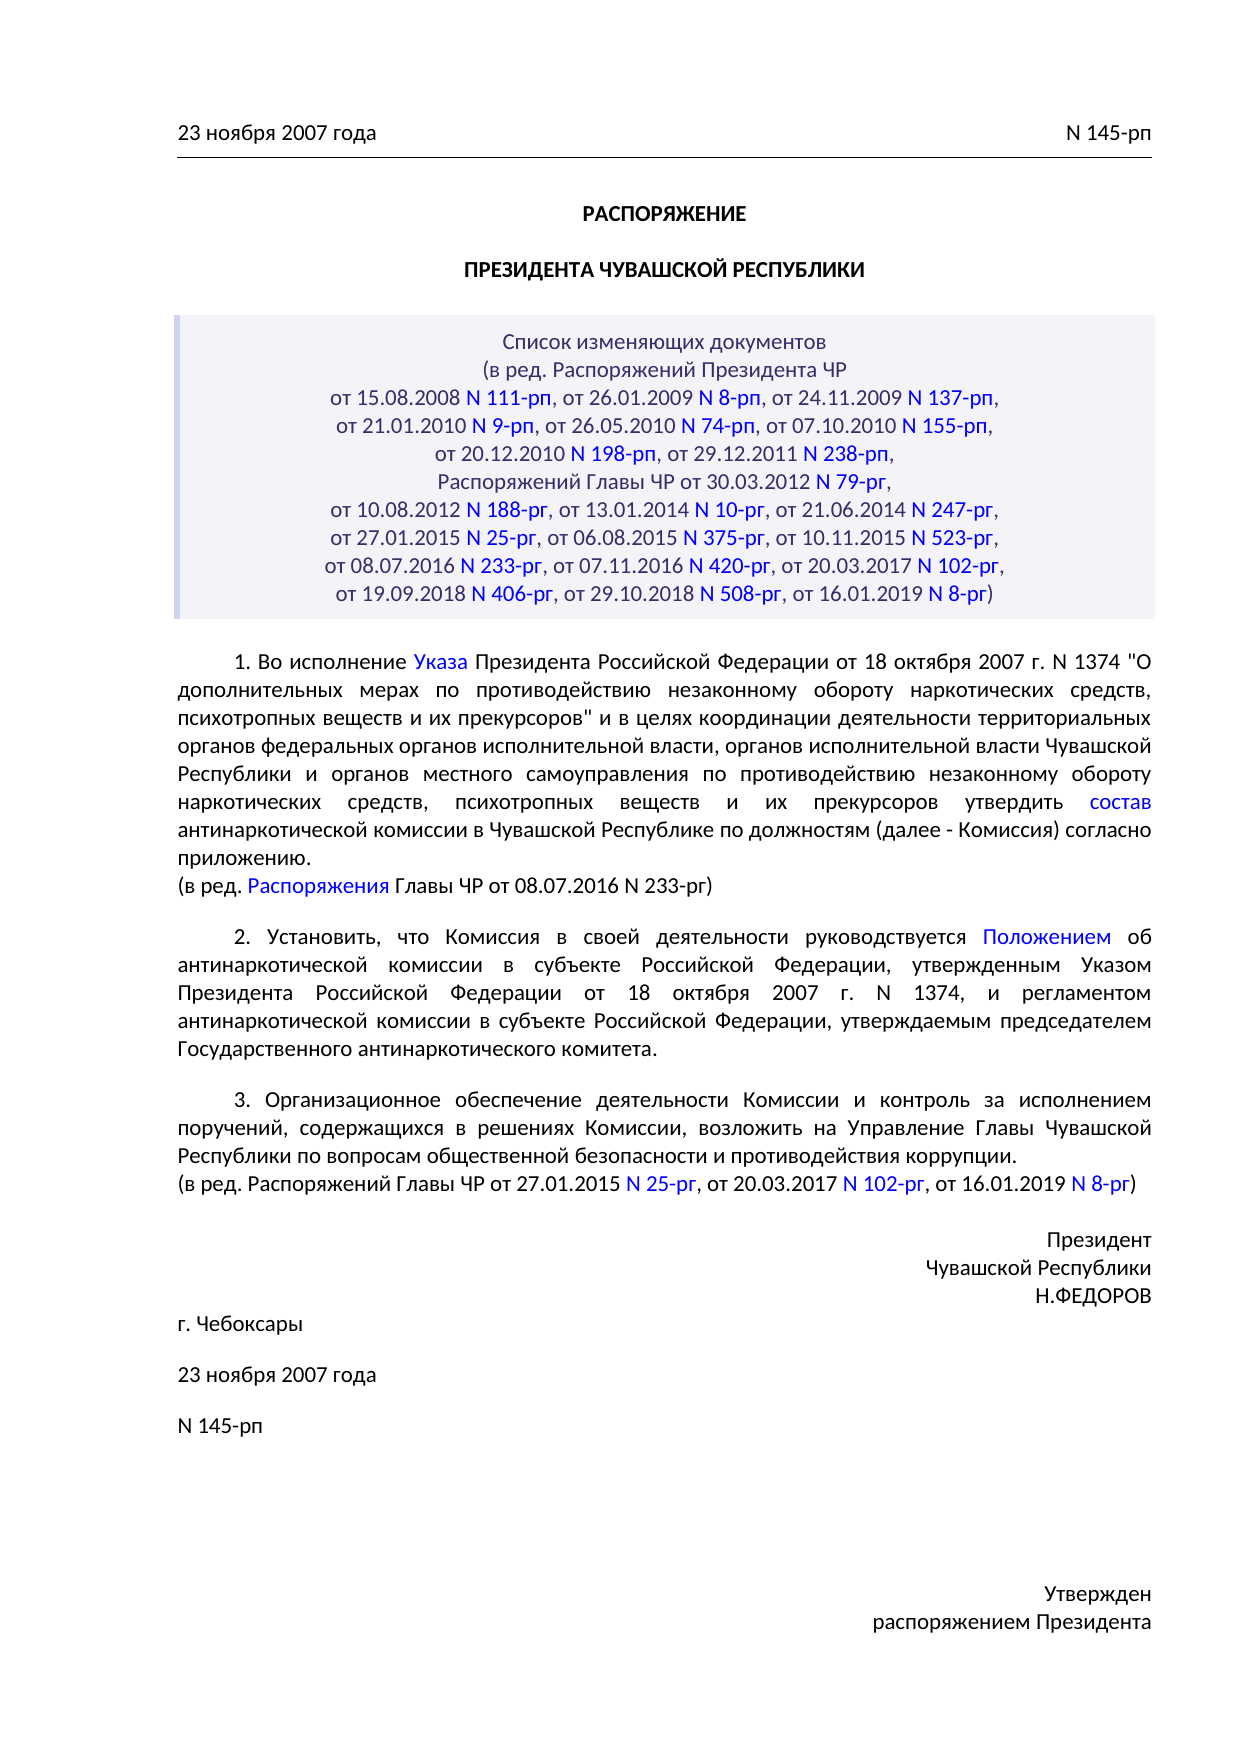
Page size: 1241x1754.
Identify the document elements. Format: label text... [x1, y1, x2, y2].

text 2. Установить, что Комиссия в своей деятельности руководствуется Положением об антинаркотической комиссии в субъекте Российской Федерации, утвержденным Указом Президента Российской Федерации от 18 октября 2007 г. N 1374, и регламентом антинаркотической комиссии в субъекте Российской Федерации, утверждаемым председателем Государственного антинаркотического комитета. [177, 922, 1152, 1062]
text Н.ФЕДОРОВ [177, 1281, 1152, 1309]
text 23 ноября 2007 года [177, 1360, 1152, 1388]
table_header N 145-рп [664, 118, 1152, 146]
text (в ред. Распоряжений Главы ЧР от 27.01.2015 N 25-рг, от 20.03.2017 N 102-рг, от 16.01.2019 N 8-рг) [177, 1169, 1152, 1197]
text г. Чебоксары [177, 1309, 1152, 1337]
text Утвержден [177, 1579, 1152, 1607]
table_header Список изменяющих документов (в ред. Распоряжений Президента ЧР от 15.08.2008 N 111-рп, от 26.01.2009 N 8-рп, от 24.11.2009 N 137-рп, от 21.01.2010 N 9-рп, от 26.05.2010 N 74-рп, от 07.10.2010 N 155-рп, от 20.12.2010 N 198-рп, от 29.12.2011 N 238-рп, Распоряжений Главы ЧР от 30.03.2012 N 79-рг, от 10.08.2012 N 188-рг, от 13.01.2014 N 10-рг, от 21.06.2014 N 247-рг, от 27.01.2015 N 25-рг, от 06.08.2015 N 375-рг, от 10.11.2015 N 523-рг, от 08.07.2016 N 233-рг, от 07.11.2016 N 420-рг, от 20.03.2017 N 102-рг, от 19.09.2018 N 406-рг, от 29.10.2018 N 508-рг, от 16.01.2019 N 8-рг) [180, 315, 1149, 619]
text Чувашской Республики [177, 1253, 1152, 1281]
text 1. Во исполнение Указа Президента Российской Федерации от 18 октября 2007 г. N 1374 "О дополнительных мерах по противодействию незаконному обороту наркотических средств, психотропных веществ и их прекурсоров" и в целях координации деятельности территориальных органов федеральных органов исполнительной власти, органов исполнительной власти Чувашской Республики и органов местного самоуправления по противодействию незаконному обороту наркотических средств, психотропных веществ и их прекурсоров утвердить состав антинаркотической комиссии в Чувашской Республике по должностям (далее - Комиссия) согласно приложению. [177, 647, 1152, 871]
text N 145-рп [177, 1411, 1152, 1439]
title ПРЕЗИДЕНТА ЧУВАШСКОЙ РЕСПУБЛИКИ [177, 255, 1152, 283]
text Президент [177, 1225, 1152, 1253]
table_header 23 ноября 2007 года [177, 118, 664, 146]
text распоряжением Президента [177, 1607, 1152, 1636]
text (в ред. Распоряжения Главы ЧР от 08.07.2016 N 233-рг) [177, 871, 1152, 899]
title РАСПОРЯЖЕНИЕ [177, 199, 1152, 227]
text 3. Организационное обеспечение деятельности Комиссии и контроль за исполнением поручений, содержащихся в решениях Комиссии, возложить на Управление Главы Чувашской Республики по вопросам общественной безопасности и противодействия коррупции. [177, 1085, 1152, 1169]
